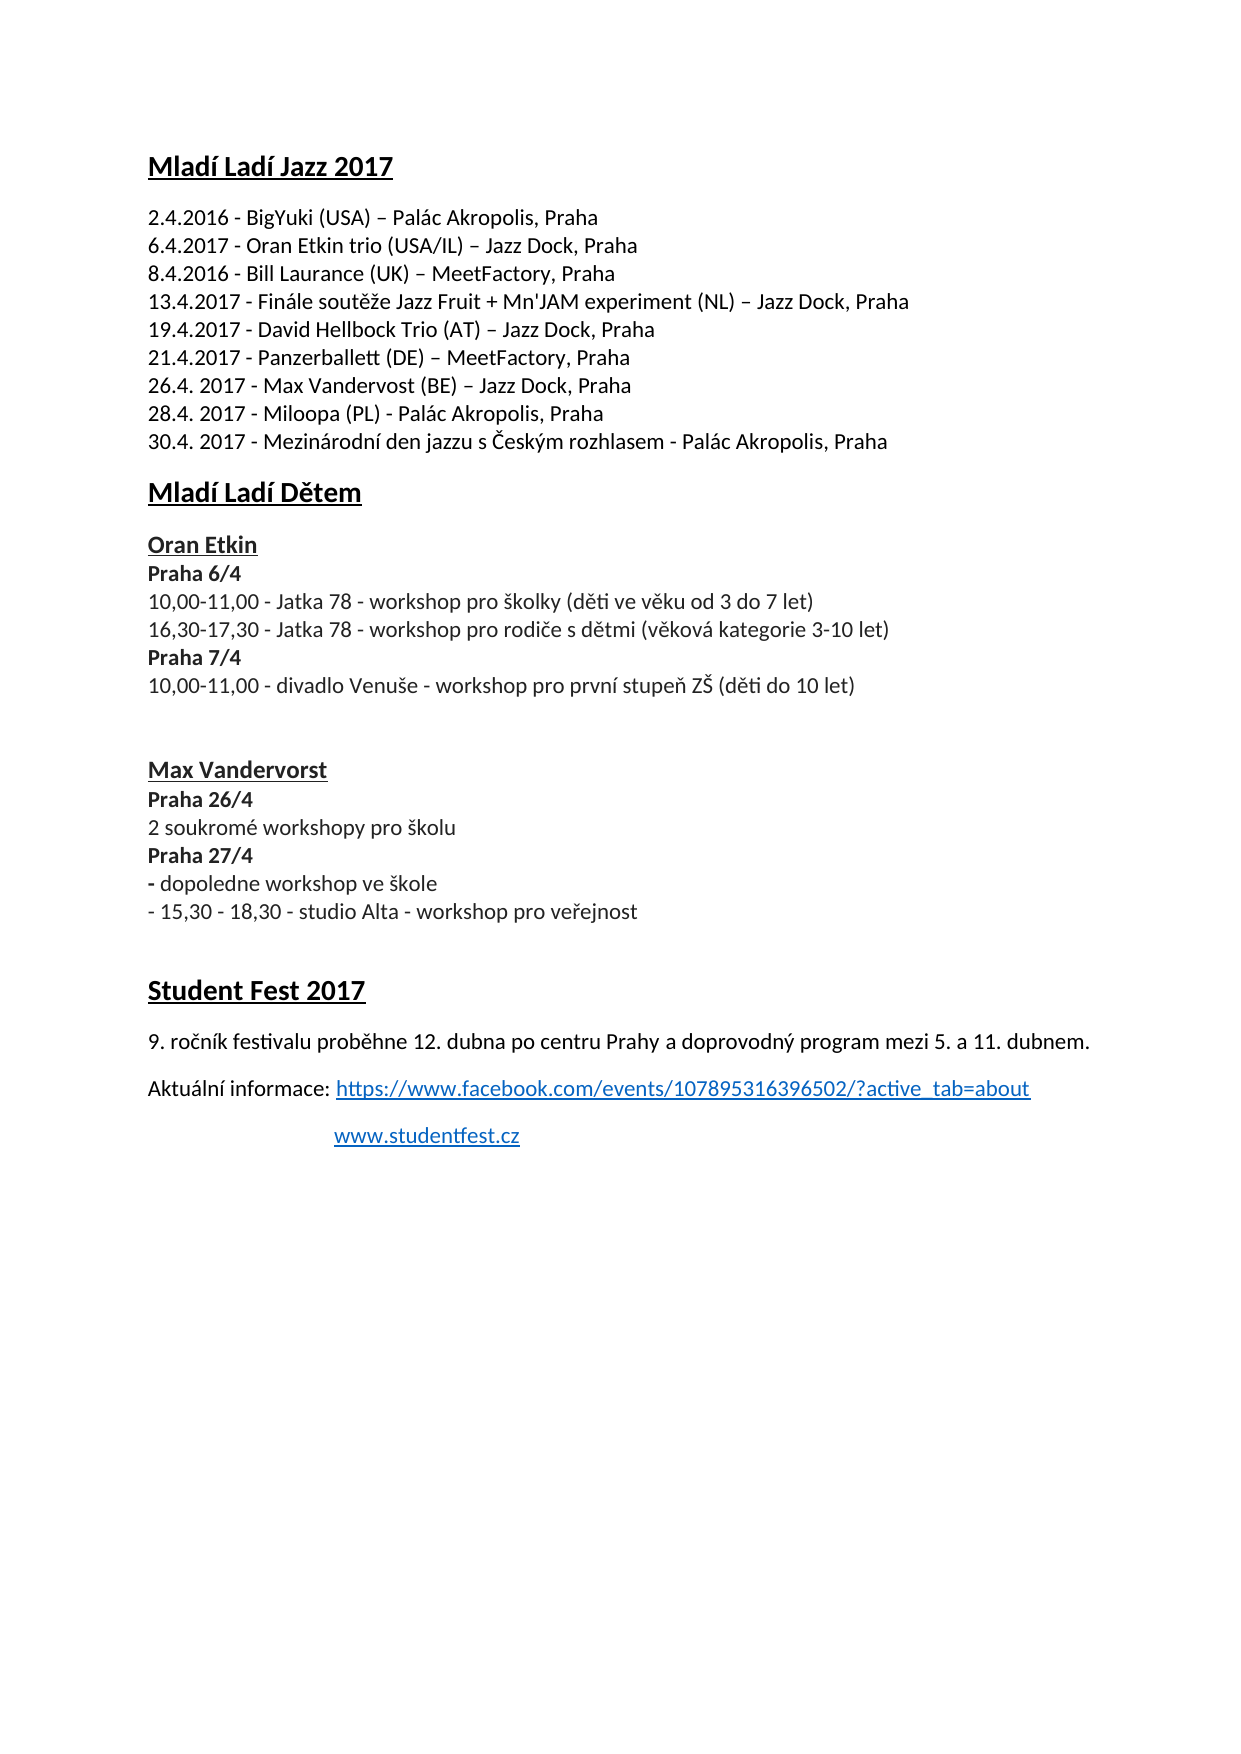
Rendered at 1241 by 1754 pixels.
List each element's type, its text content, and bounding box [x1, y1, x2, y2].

text 8.4.2016 - Bill Laurance (UK) – MeetFactory, Praha [148, 259, 1093, 287]
text - 15,30 - 18,30 - studio Alta - workshop pro veřejnost [148, 897, 1093, 925]
text Praha 26/4 [148, 785, 1093, 813]
text Max Vandervorst [148, 754, 1093, 785]
text Praha 7/4 [148, 643, 1093, 671]
text 26.4. 2017 - Max Vandervost (BE) – Jazz Dock, Praha [148, 371, 1093, 399]
text 6.4.2017 - Oran Etkin trio (USA/IL) – Jazz Dock, Praha [148, 231, 1093, 259]
text - dopoledne workshop ve škole [148, 869, 1093, 897]
text Aktuální informace: https://www.facebook.com/events/107895316396502/?active_tab=about [148, 1074, 1093, 1102]
text 2.4.2016 - BigYuki (USA) – Palác Akropolis, Praha [148, 203, 1093, 231]
text Praha 6/4 [148, 559, 1093, 587]
text 21.4.2017 - Panzerballett (DE) – MeetFactory, Praha [148, 343, 1093, 371]
text 10,00-11,00 - Jatka 78 - workshop pro školky (děti ve věku od 3 do 7 let) [148, 587, 1093, 615]
text Oran Etkin [148, 529, 1093, 559]
text 10,00-11,00 - divadlo Venuše - workshop pro první stupeň ZŠ (děti do 10 let) [148, 671, 1093, 699]
text 13.4.2017 - Finále soutěže Jazz Fruit + Mn'JAM experiment (NL) – Jazz Dock, Praha [148, 287, 1093, 315]
text Student Fest 2017 [148, 972, 1093, 1008]
text 30.4. 2017 - Mezinárodní den jazzu s Českým rozhlasem - Palác Akropolis, Praha [148, 427, 1093, 455]
text 2 soukromé workshopy pro školu [148, 813, 1093, 841]
text Praha 27/4 [148, 841, 1093, 869]
text www.studentfest.cz [148, 1121, 1093, 1149]
text Mladí Ladí Dětem [148, 474, 1093, 509]
text 19.4.2017 - David Hellbock Trio (AT) – Jazz Dock, Praha [148, 315, 1093, 343]
text 28.4. 2017 - Miloopa (PL) - Palác Akropolis, Praha [148, 399, 1093, 427]
text Mladí Ladí Jazz 2017 [148, 148, 1093, 183]
text 16,30-17,30 - Jatka 78 - workshop pro rodiče s dětmi (věková kategorie 3-10 let) [148, 615, 1093, 643]
text 9. ročník festivalu proběhne 12. dubna po centru Prahy a doprovodný program mezi 5. a 11. dubnem. [148, 1027, 1093, 1055]
